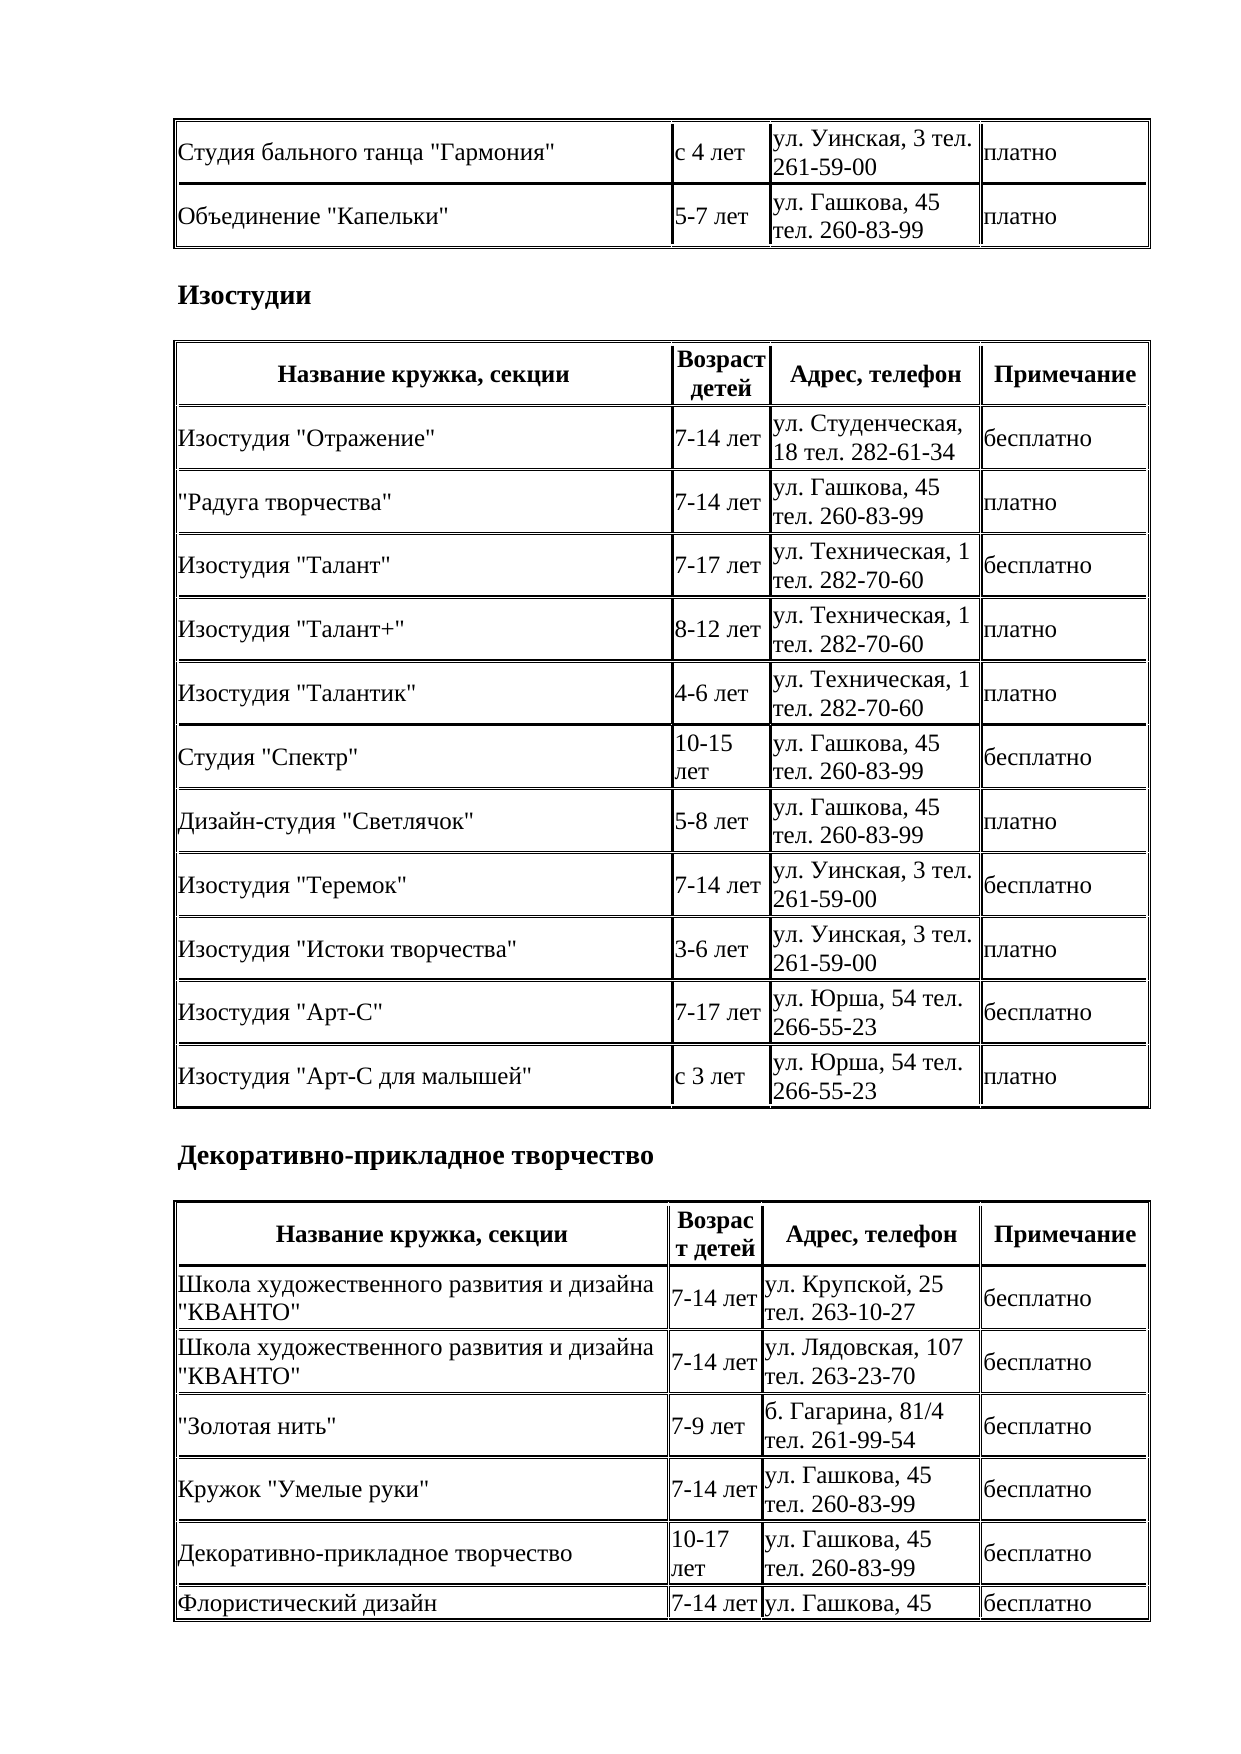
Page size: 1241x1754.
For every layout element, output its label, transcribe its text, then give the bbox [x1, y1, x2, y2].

table_cell ул. Гашкова, 45 тел. 260-83-99 [764, 1459, 979, 1519]
table_cell ул. Техническая, 1 тел. 282-70-60 [772, 599, 979, 659]
table_cell платно [983, 915, 1148, 978]
table_cell бесплатно [982, 1455, 1148, 1519]
table_cell 10-17 лет [670, 1523, 761, 1583]
text Декоративно-прикладное творчество [177, 1138, 1152, 1171]
table_cell 7-14 лет [670, 1331, 761, 1392]
table_cell Студия "Спектр" [175, 723, 671, 787]
table_cell 5-8 лет [674, 790, 769, 851]
table_cell 7-14 лет [674, 407, 769, 467]
table_header Адрес, телефон [770, 341, 981, 404]
table_cell Изостудия "Истоки творчества" [177, 915, 671, 978]
table_cell с 3 лет [672, 1046, 770, 1106]
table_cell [762, 1587, 981, 1618]
table_cell ул. Гашкова, 45 тел. 260-83-99 [772, 471, 979, 531]
table_cell ул. Студенческая, 18 тел. 282-61-34 [772, 407, 979, 467]
table_cell б. Гагарина, 81/4 тел. 261-99-54 [764, 1395, 979, 1455]
table_cell Школа художественного развития и дизайна "КВАНТО" [177, 1264, 667, 1328]
table_cell бесплатно [981, 1392, 1149, 1455]
table_cell Кружок "Умелые руки" [177, 1455, 667, 1519]
table_cell 7-14 лет [674, 471, 769, 531]
table_cell Изостудия "Талантик" [177, 659, 671, 723]
table_cell платно [981, 1042, 1148, 1106]
table_cell Школа художественного развития и дизайна "КВАНТО" [175, 1328, 668, 1392]
table_cell 7-17 лет [674, 982, 769, 1042]
table_header Адрес, телефон [762, 1203, 981, 1264]
table_cell ул. Крупской, 25 тел. 263-10-27 [764, 1267, 979, 1328]
table_cell бесплатно [982, 1264, 1148, 1328]
table_cell Дизайн-студия "Светлячок" [175, 787, 672, 851]
table_header Название кружка, секции [175, 341, 672, 404]
table_header Название кружка, секции [177, 1203, 668, 1264]
table_cell ул. Юрша, 54 тел. 266-55-23 [770, 1042, 981, 1106]
table_cell Изостудия "Арт-С" [177, 978, 671, 1042]
table_cell 8-12 лет [674, 599, 769, 659]
table_cell ул. Гашкова, 45 тел. 260-83-99 [772, 790, 979, 851]
table_cell платно [983, 468, 1148, 531]
table_header Примечание [981, 343, 1148, 404]
table_cell 7-17 лет [674, 535, 769, 595]
table_cell платно [981, 122, 1148, 182]
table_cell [770, 120, 981, 182]
table_cell 7-14 лет [670, 1459, 761, 1519]
table_cell 5-7 лет [672, 185, 770, 246]
table_cell платно [983, 595, 1148, 659]
table_cell Изостудия "Теремок" [175, 851, 672, 914]
table_cell бесплатно [981, 404, 1149, 467]
table_cell ул. Гашкова, 45 тел. 260-83-99 [772, 726, 979, 787]
table_cell 7-14 лет [669, 1587, 762, 1618]
table_cell Изостудия "Талант+" [177, 595, 671, 659]
table_cell Декоративно-прикладное творчество [177, 1519, 667, 1583]
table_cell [177, 120, 672, 182]
table_cell Изостудия "Талант" [177, 531, 671, 595]
table_header Возраст детей [669, 1202, 762, 1264]
table_cell ул. Лядовская, 107 тел. 263-23-70 [764, 1331, 979, 1392]
table_cell бесплатно [981, 1328, 1149, 1392]
table_cell бесплатно [983, 723, 1149, 787]
table_cell бесплатно [983, 978, 1148, 1042]
table_cell ул. Техническая, 1 тел. 282-70-60 [772, 663, 979, 723]
text Изостудии [177, 278, 1152, 311]
table_cell 10-15 лет [674, 726, 769, 787]
table_cell "Золотая нить" [175, 1392, 668, 1455]
table_cell ул. Юрша, 54 тел. 266-55-23 [772, 982, 979, 1042]
table_cell бесплатно [981, 1583, 1148, 1618]
table_cell 4-6 лет [674, 663, 769, 723]
table_cell ул. Техническая, 1 тел. 282-70-60 [772, 535, 979, 595]
table_header Примечание [981, 1203, 1148, 1264]
table_cell с 4 лет [672, 122, 770, 182]
table_cell платно [981, 787, 1149, 851]
table_cell 7-14 лет [670, 1267, 761, 1328]
table_cell Изостудия "Арт-С для малышей" [177, 1042, 672, 1106]
table_cell "Радуга творчества" [177, 468, 671, 531]
table_cell 7-9 лет [670, 1395, 761, 1455]
table_cell ул. Уинская, 3 тел. 261-59-00 [772, 918, 979, 978]
table_header Возраст детей [672, 343, 770, 404]
table_cell 7-14 лет [674, 854, 769, 914]
table_cell бесплатно [981, 851, 1149, 914]
table_cell бесплатно [982, 1519, 1148, 1583]
table_cell платно [983, 659, 1148, 723]
table_cell Изостудия "Отражение" [175, 404, 672, 467]
table_cell 3-6 лет [674, 918, 769, 978]
table_cell ул. Уинская, 3 тел. 261-59-00 [772, 854, 979, 914]
table_cell ул. Гашкова, 45 тел. 260-83-99 [770, 182, 981, 246]
table_cell платно [981, 182, 1148, 246]
table_cell ул. Гашкова, 45 тел. 260-83-99 [764, 1523, 979, 1583]
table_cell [177, 1583, 668, 1618]
table_cell бесплатно [983, 531, 1148, 595]
table_cell Объединение "Капельки" [177, 182, 672, 246]
